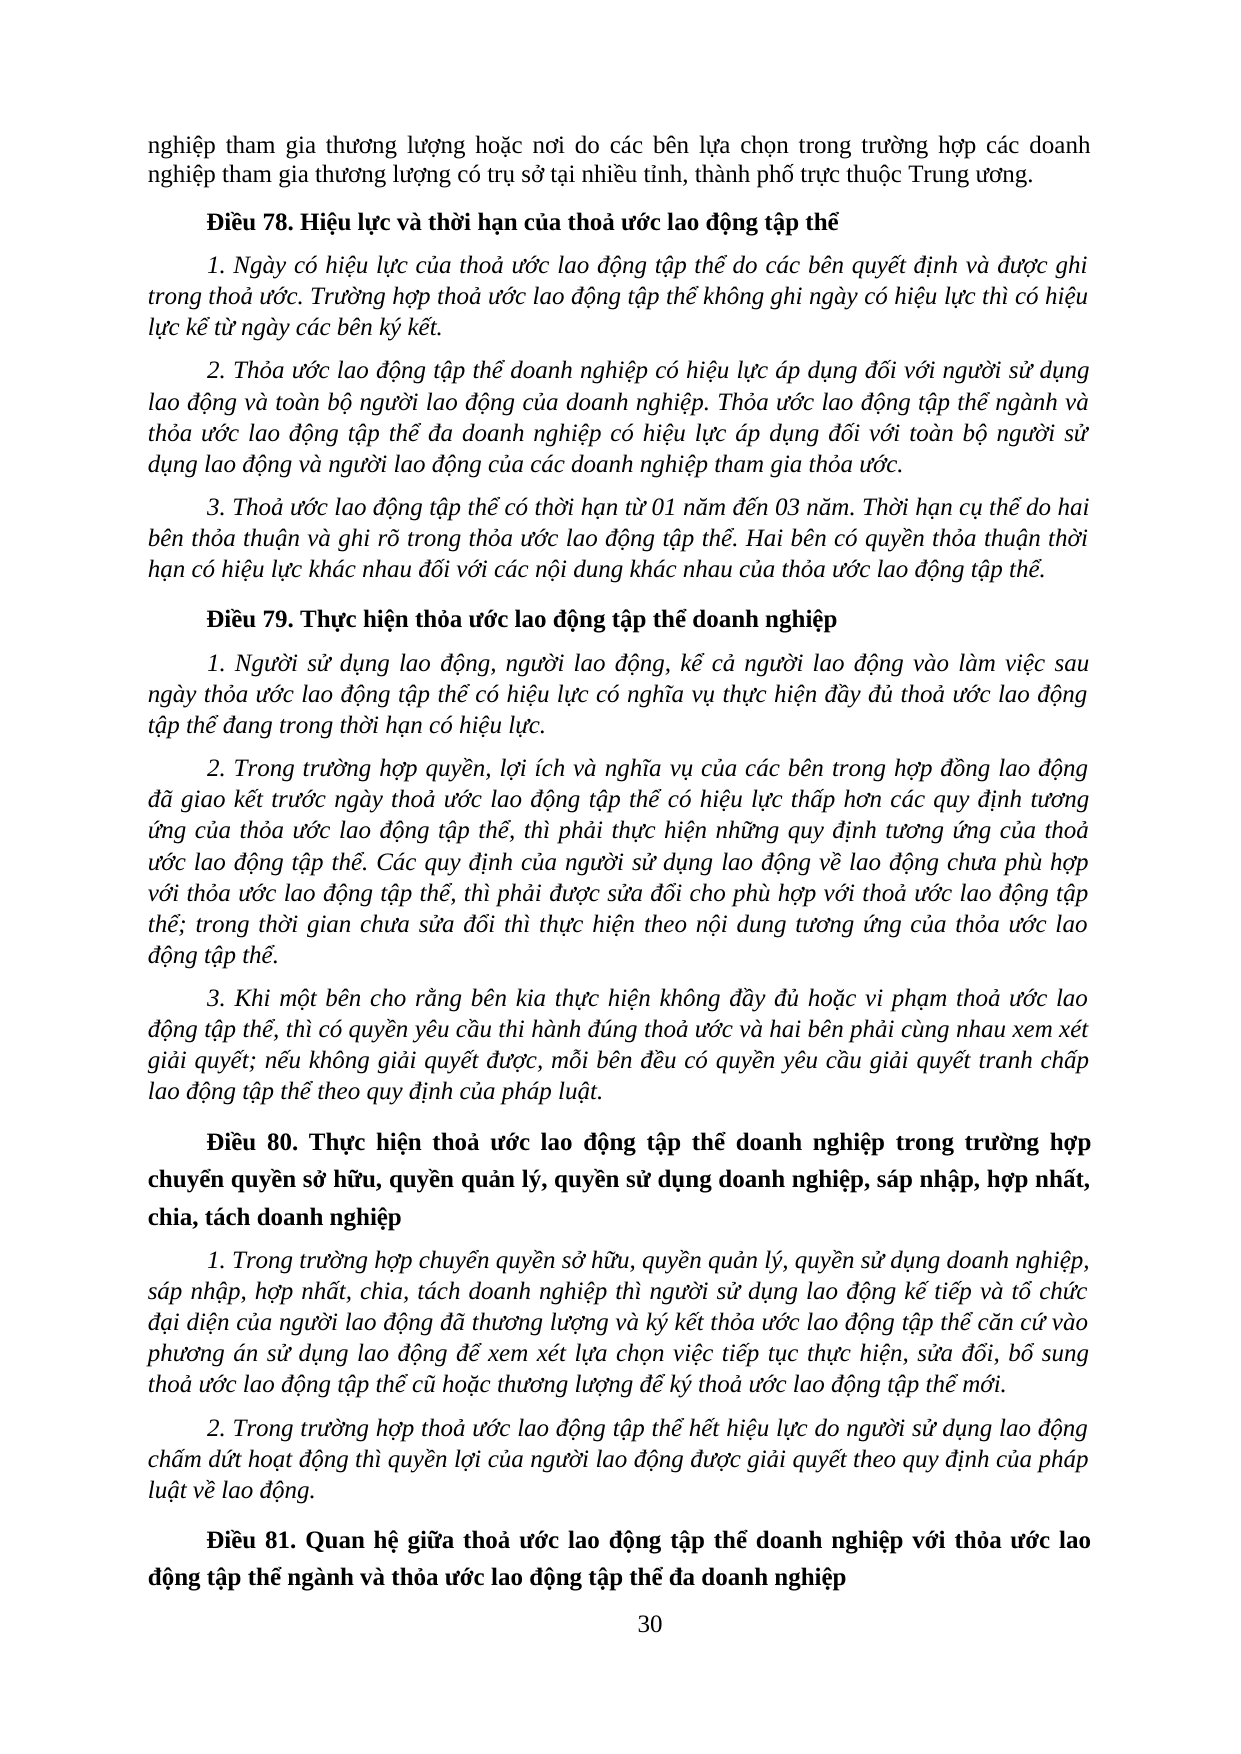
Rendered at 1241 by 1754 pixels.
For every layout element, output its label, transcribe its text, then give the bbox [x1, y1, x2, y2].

text 3. Thoả ước lao động tập thể có thời hạn từ 01 năm đến 03 năm. Thời hạn cụ thể do hai bên thỏa thuận và ghi rõ trong thỏa ước lao động tập thể. Hai bên có quyền thỏa thuận thời hạn có hiệu lực khác nhau đối với các nội dung khác nhau của thỏa ước lao động tập thể. [148, 492, 1092, 583]
text 2. Trong trường hợp thoả ước lao động tập thể hết hiệu lực do người sử dụng lao động chấm dứt hoạt động thì quyền lợi của người lao động được giải quyết theo quy định của pháp luật về lao động. [148, 1413, 1092, 1503]
text 1. Trong trường hợp chuyển quyền sở hữu, quyền quản lý, quyền sử dụng doanh nghiệp, sáp nhập, hợp nhất, chia, tách doanh nghiệp thì người sử dụng lao động kế tiếp và tổ chức đại diện của người lao động đã thương lượng và ký kết thỏa ước lao động tập thể căn cứ vào phương án sử dụng lao động để xem xét lựa chọn việc tiếp tục thực hiện, sửa đổi, bổ sung thoả ước lao động tập thể cũ hoặc thương lượng để ký thoả ước lao động tập thể mới. [148, 1245, 1092, 1398]
text 2. Trong trường hợp quyền, lợi ích và nghĩa vụ của các bên trong hợp đồng lao động đã giao kết trước ngày thoả ước lao động tập thể có hiệu lực thấp hơn các quy định tương ứng của thỏa ước lao động tập thể, thì phải thực hiện những quy định tương ứng của thoả ước lao động tập thể. Các quy định của người sử dụng lao động về lao động chưa phù hợp với thỏa ước lao động tập thể, thì phải được sửa đổi cho phù hợp với thoả ước lao động tập thể; trong thời gian chưa sửa đổi thì thực hiện theo nội dung tương ứng của thỏa ước lao động tập thể. [148, 753, 1092, 968]
text Điều 78. Hiệu lực và thời hạn của thoả ước lao động tập thể [148, 200, 1092, 237]
text 1. Người sử dụng lao động, người lao động, kể cả người lao động vào làm việc sau ngày thỏa ước lao động tập thể có hiệu lực có nghĩa vụ thực hiện đầy đủ thoả ước lao động tập thể đang trong thời hạn có hiệu lực. [148, 648, 1092, 739]
text Điều 81. Quan hệ giữa thoả ước lao động tập thể doanh nghiệp với thỏa ước lao động tập thể ngành và thỏa ước lao động tập thể đa doanh nghiệp [148, 1518, 1092, 1593]
text 2. Thỏa ước lao động tập thể doanh nghiệp có hiệu lực áp dụng đối với người sử dụng lao động và toàn bộ người lao động của doanh nghiệp. Thỏa ước lao động tập thể ngành và thỏa ước lao động tập thể đa doanh nghiệp có hiệu lực áp dụng đối với toàn bộ người sử dụng lao động và người lao động của các doanh nghiệp tham gia thỏa ước. [148, 356, 1092, 477]
text Điều 80. Thực hiện thoả ước lao động tập thể doanh nghiệp trong trường hợp chuyển quyền sở hữu, quyền quản lý, quyền sử dụng doanh nghiệp, sáp nhập, hợp nhất, chia, tách doanh nghiệp [148, 1120, 1092, 1232]
text 3. Khi một bên cho rằng bên kia thực hiện không đầy đủ hoặc vi phạm thoả ước lao động tập thể, thì có quyền yêu cầu thi hành đúng thoả ước và hai bên phải cùng nhau xem xét giải quyết; nếu không giải quyết được, mỗi bên đều có quyền yêu cầu giải quyết tranh chấp lao động tập thể theo quy định của pháp luật. [148, 983, 1092, 1105]
text 1. Ngày có hiệu lực của thoả ước lao động tập thể do các bên quyết định và được ghi trong thoả ước. Trường hợp thoả ước lao động tập thể không ghi ngày có hiệu lực thì có hiệu lực kể từ ngày các bên ký kết. [148, 250, 1092, 341]
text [148, 130, 1092, 187]
text Điều 79. Thực hiện thỏa ước lao động tập thể doanh nghiệp [148, 598, 1092, 635]
